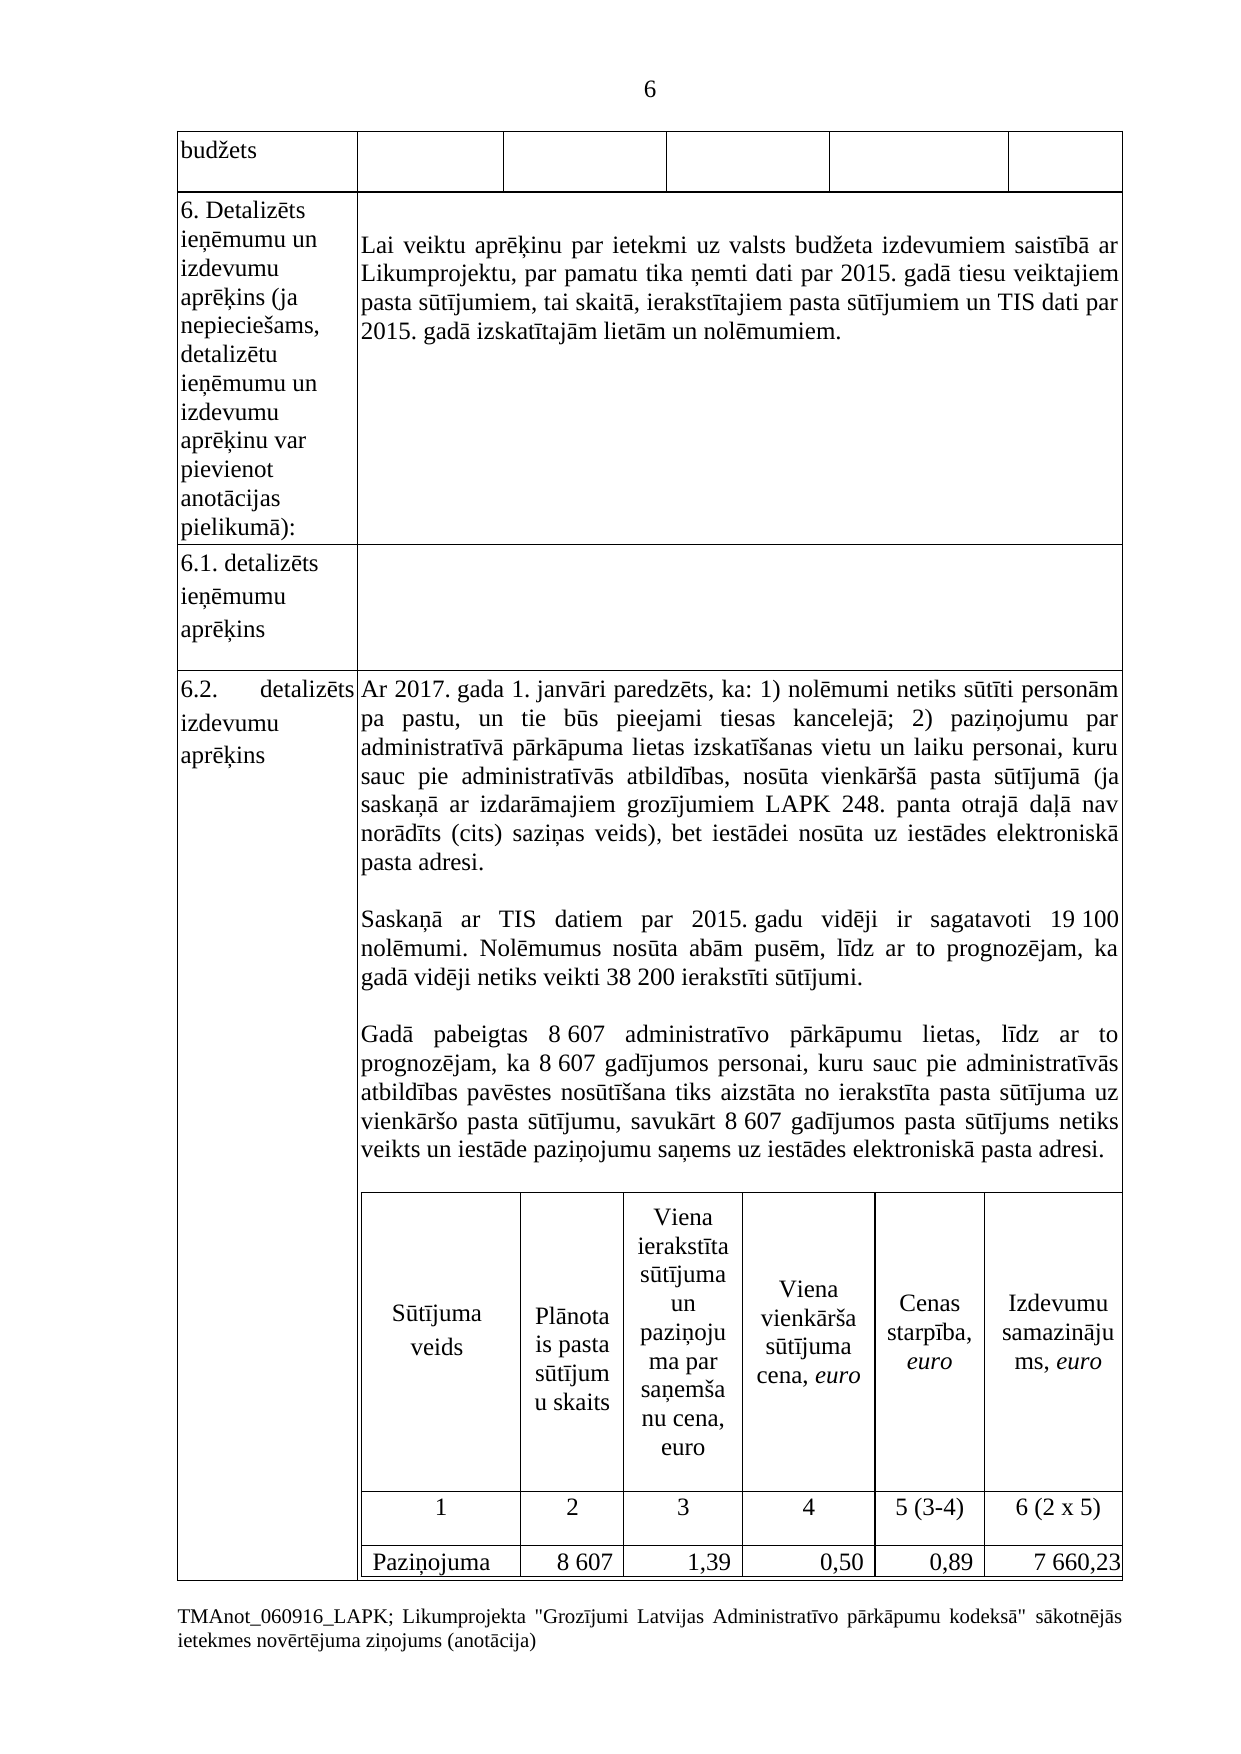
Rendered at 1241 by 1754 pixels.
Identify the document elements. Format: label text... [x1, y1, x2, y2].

table_cell [504, 132, 666, 191]
table_cell [1009, 132, 1122, 191]
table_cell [178, 132, 357, 191]
table_cell [358, 545, 1122, 670]
table_cell [667, 132, 829, 191]
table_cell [178, 671, 357, 1580]
table_cell [830, 132, 1008, 191]
table_cell Lai veiktu aprēķinu par ietekmi uz valsts budžeta izdevumiem saistībā ar Likumprojektu, par pamatu tika ņemti dati par 2015. gadā tiesu veiktajiem pasta sūtījumiem, tai skaitā, ierakstītajiem pasta sūtījumiem un TIS dati par 2015. gadā izskatītajām lietām un nolēmumiem. [358, 193, 1122, 544]
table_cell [358, 671, 1122, 1580]
table_cell 6. Detalizēts ieņēmumu un izdevumu aprēķins (ja nepieciešams, detalizētu ieņēmumu un izdevumu aprēķinu var pievienot anotācijas pielikumā): [178, 193, 357, 544]
table_cell 6.1. detalizēts ieņēmumu aprēķins [178, 545, 357, 670]
